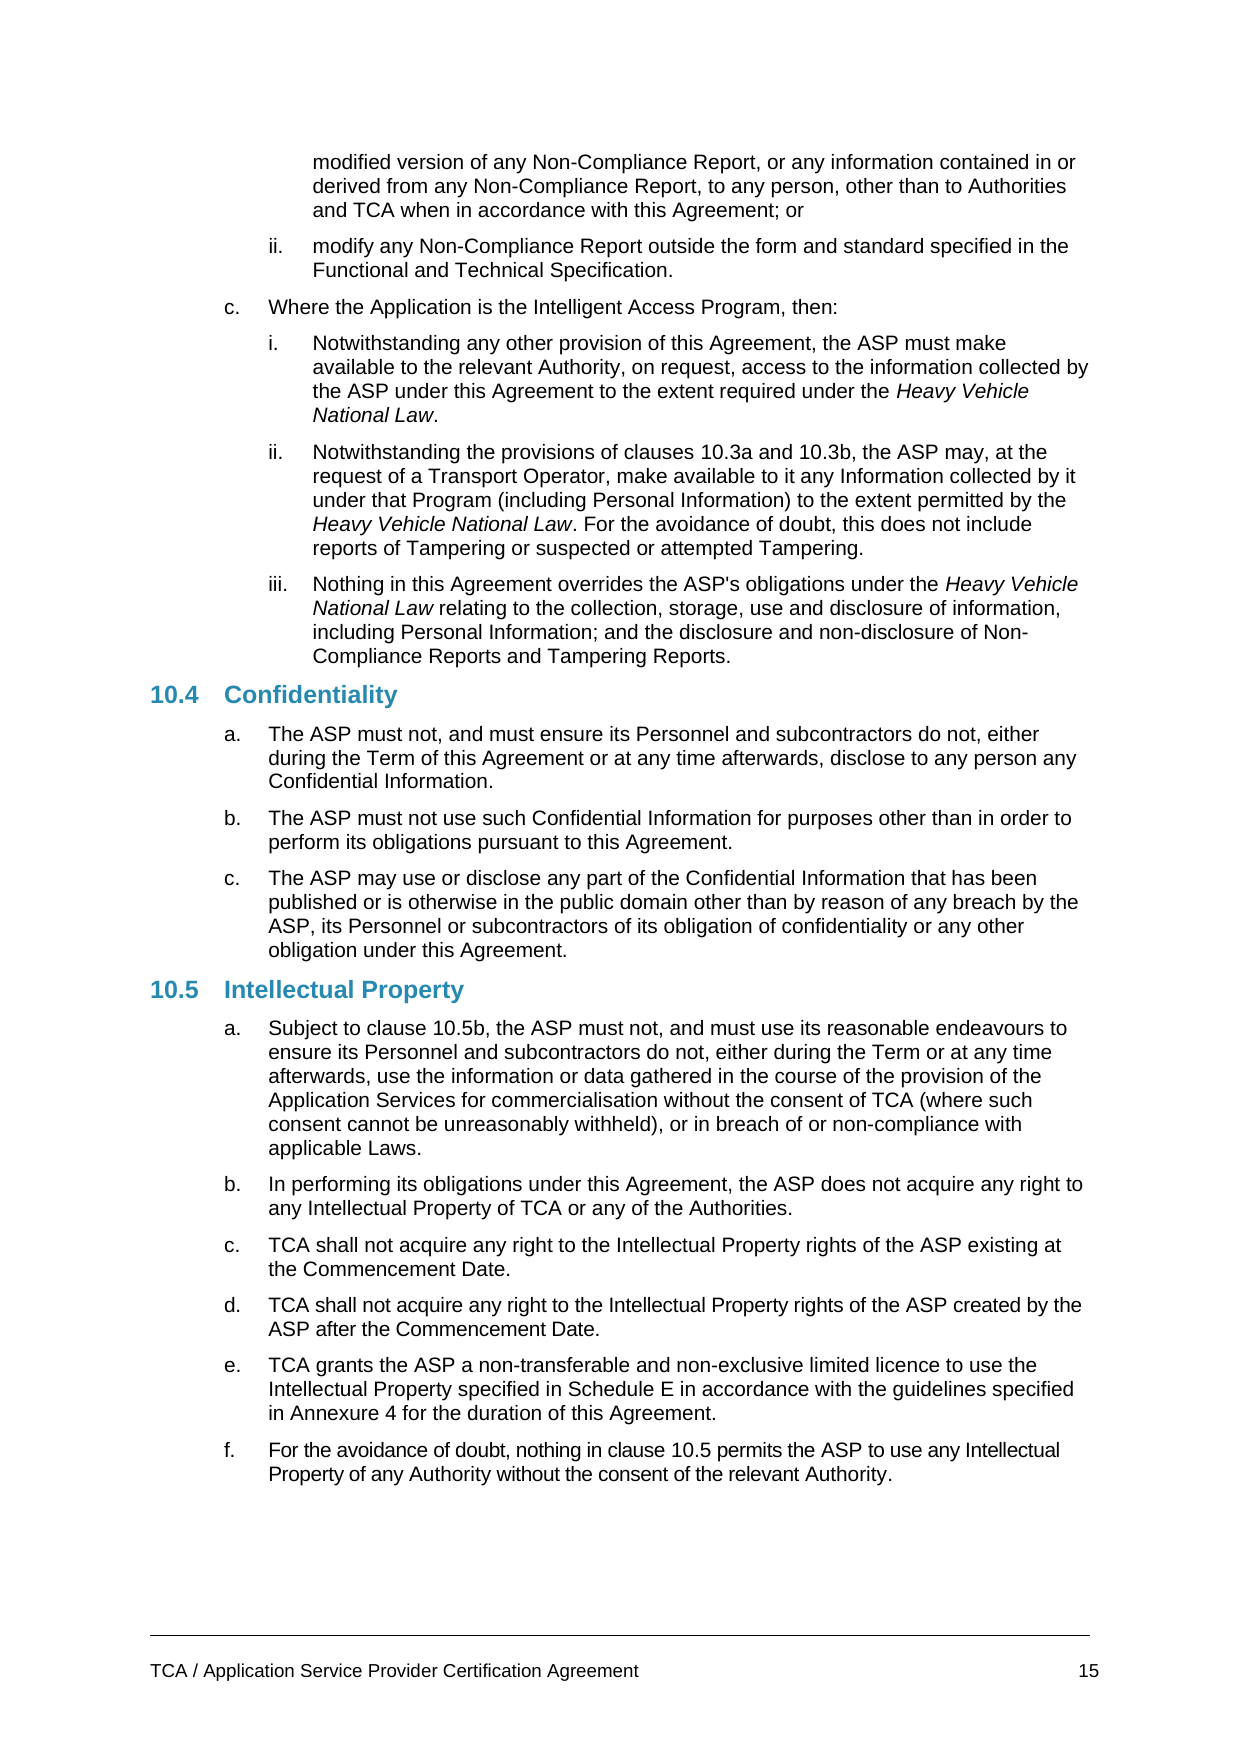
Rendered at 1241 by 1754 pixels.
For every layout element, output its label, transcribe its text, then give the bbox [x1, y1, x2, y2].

list TCA shall not acquire any right to the Intellectual Property rights of the ASP created by the ASP after the Commencement Date. [224, 1293, 1090, 1341]
subtitle Confidentiality [150, 680, 1090, 709]
list TCA shall not acquire any right to the Intellectual Property rights of the ASP existing at the Commencement Date. [224, 1232, 1090, 1280]
list modify any Non-Compliance Report outside the form and standard specified in the Functional and Technical Specification. [268, 234, 1090, 282]
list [268, 150, 1090, 222]
list For the avoidance of doubt, nothing in clause 10.5 permits the ASP to use any Intellectual Property of any Authority without the consent of the relevant Authority. [224, 1438, 1090, 1486]
list Nothing in this Agreement overrides the ASP's obligations under the Heavy Vehicle National Law relating to the collection, storage, use and disclosure of information, including Personal Information; and the disclosure and non-disclosure of Non-Compliance Reports and Tampering Reports. [268, 572, 1090, 668]
subtitle Intellectual Property [150, 974, 1090, 1003]
list Where the Application is the Intelligent Access Program, then: [224, 295, 1090, 319]
list The ASP must not use such Confidential Information for purposes other than in order to perform its obligations pursuant to this Agreement. [224, 806, 1090, 854]
list Subject to clause 10.5b, the ASP must not, and must use its reasonable endeavours to ensure its Personnel and subcontractors do not, either during the Term or at any time afterwards, use the information or data gathered in the course of the provision of the Application Services for commercialisation without the consent of TCA (where such consent cannot be unreasonably withheld), or in breach of or non-compliance with applicable Laws. [224, 1016, 1090, 1159]
list Notwithstanding any other provision of this Agreement, the ASP must make available to the relevant Authority, on request, access to the information collected by the ASP under this Agreement to the extent required under the Heavy Vehicle National Law. [268, 331, 1090, 427]
list The ASP may use or disclose any part of the Confidential Information that has been published or is otherwise in the public domain other than by reason of any breach by the ASP, its Personnel or subcontractors of its obligation of confidentiality or any other obligation under this Agreement. [224, 866, 1090, 962]
list In performing its obligations under this Agreement, the ASP does not acquire any right to any Intellectual Property of TCA or any of the Authorities. [224, 1172, 1090, 1220]
list The ASP must not, and must ensure its Personnel and subcontractors do not, either during the Term of this Agreement or at any time afterwards, disclose to any person any Confidential Information. [224, 721, 1090, 793]
list Notwithstanding the provisions of clauses 10.3a and 10.3b, the ASP may, at the request of a Transport Operator, make available to it any Information collected by it under that Program (including Personal Information) to the extent permitted by the Heavy Vehicle National Law. For the avoidance of doubt, this does not include reports of Tampering or suspected or attempted Tampering. [268, 439, 1090, 559]
list TCA grants the ASP a non-transferable and non-exclusive limited licence to use the Intellectual Property specified in Schedule E in accordance with the guidelines specified in Annexure 4 for the duration of this Agreement. [224, 1353, 1090, 1425]
